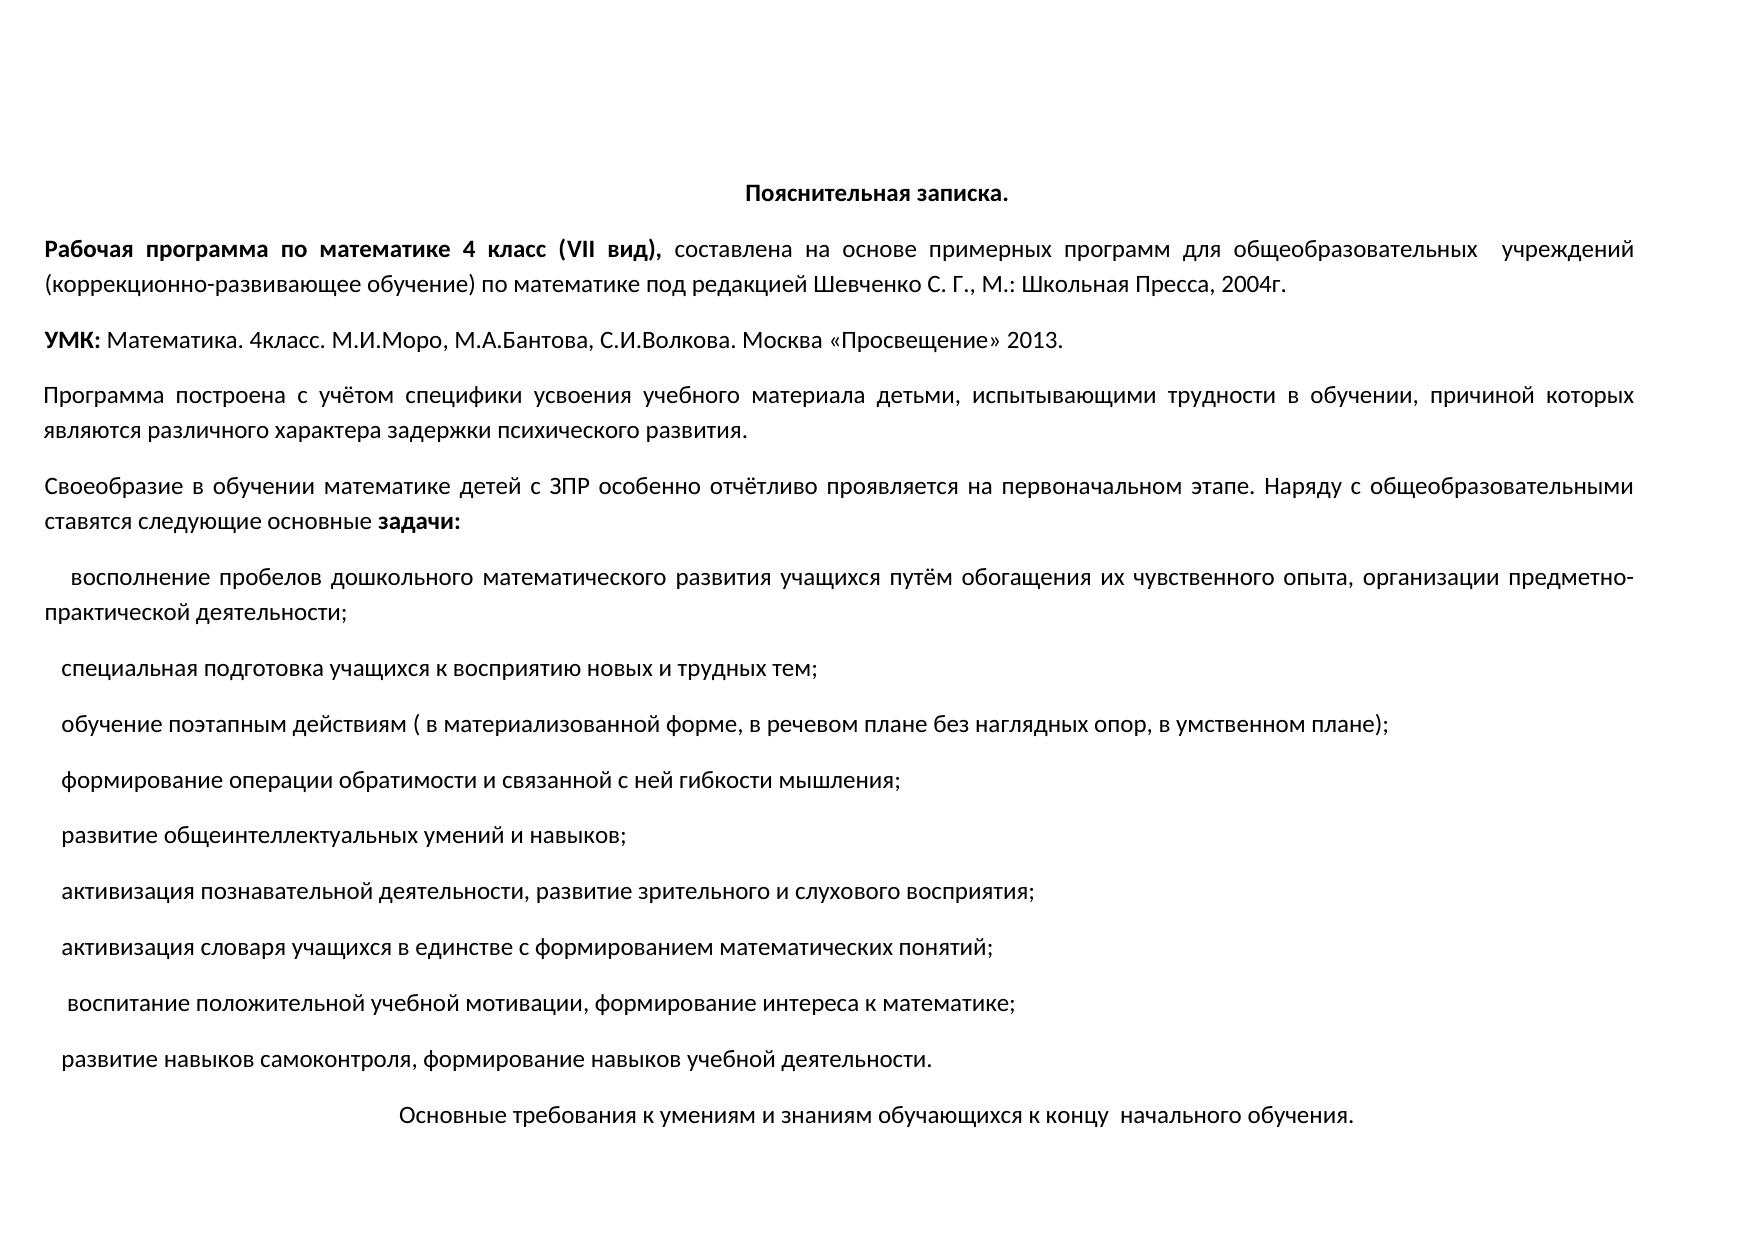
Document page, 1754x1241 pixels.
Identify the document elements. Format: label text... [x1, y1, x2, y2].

text Основные требования к умениям и знаниям обучающихся к концу начального обучения. [118, 1099, 1636, 1129]
text Пояснительная записка. [118, 177, 1636, 208]
text Рабочая программа по математике 4 класс (VII вид), составлена на основе примерных программ для общеобразовательных учреждений (коррекционно-развивающее обучение) по математике под редакцией Шевченко С. Г., М.: Школьная Пресса, 2004г. [44, 233, 1636, 298]
text развитие общеинтеллектуальных умений и навыков; [44, 820, 1636, 850]
text воспитание положительной учебной мотивации, формирование интереса к математике; [44, 987, 1636, 1018]
text активизация словаря учащихся в единстве с формированием математических понятий; [44, 931, 1636, 962]
text формирование операции обратимости и связанной с ней гибкости мышления; [44, 764, 1636, 794]
text Своеобразие в обучении математике детей с ЗПР особенно отчётливо проявляется на первоначальном этапе. Наряду с общеобразовательными ставятся следующие основные задачи: [44, 471, 1636, 536]
text обучение поэтапным действиям ( в материализованной форме, в речевом плане без наглядных опор, в умственном плане); [44, 708, 1636, 738]
text восполнение пробелов дошкольного математического развития учащихся путём обогащения их чувственного опыта, организации предметно-практической деятельности; [44, 561, 1636, 627]
text активизация познавательной деятельности, развитие зрительного и слухового восприятия; [44, 876, 1636, 906]
text Программа построена с учётом специфики усвоения учебного материала детьми, испытывающими трудности в обучении, причиной которых являются различного характера задержки психического развития. [43, 380, 1636, 445]
text развитие навыков самоконтроля, формирование навыков учебной деятельности. [44, 1043, 1636, 1073]
text специальная подготовка учащихся к восприятию новых и трудных тем; [44, 652, 1636, 683]
text УМК: Математика. 4класс. М.И.Моро, М.А.Бантова, С.И.Волкова. Москва «Просвещение» 2013. [44, 324, 1636, 354]
